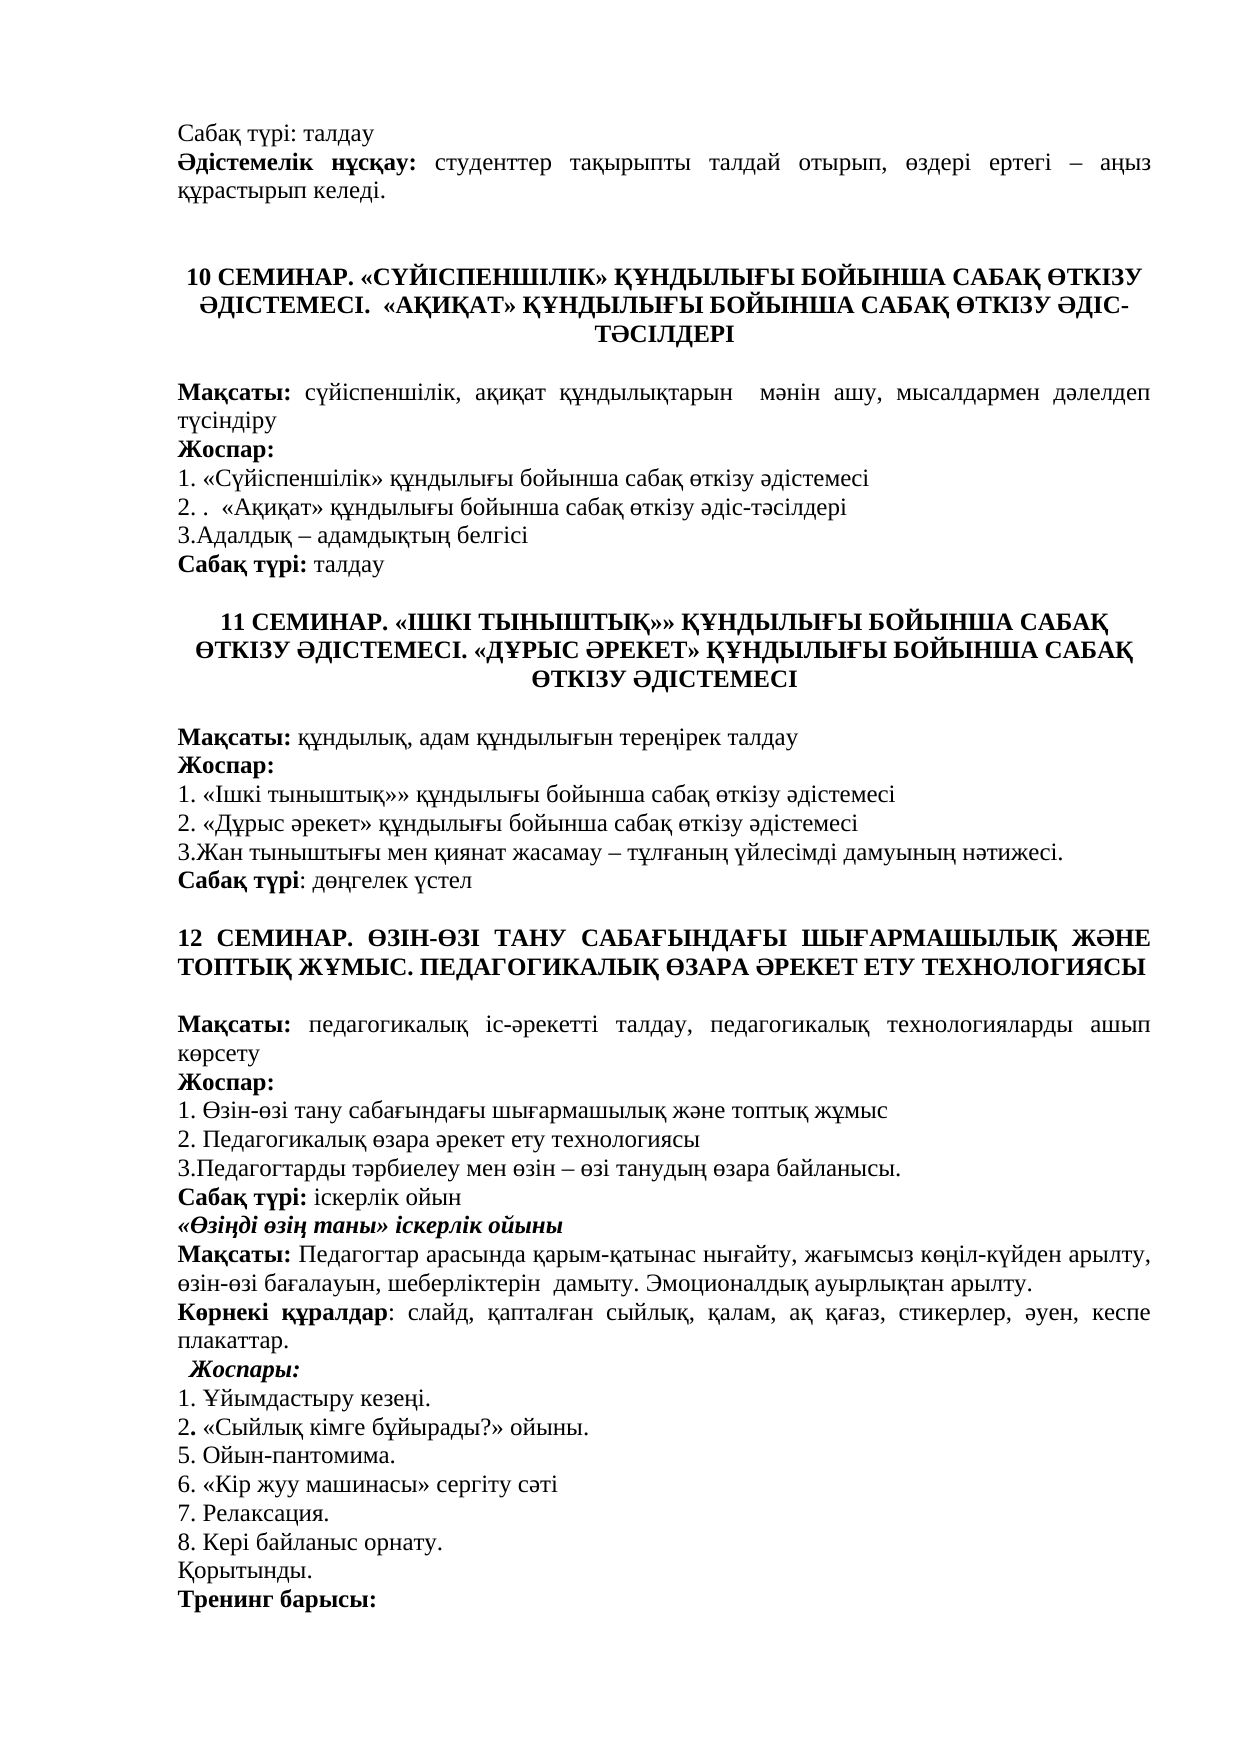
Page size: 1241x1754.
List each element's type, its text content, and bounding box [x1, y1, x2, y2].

text 8. Кері байланыс орнату. [177, 1527, 1152, 1555]
text 3.Жан тыныштығы мен қиянат жасамау – тұлғаның үйлесімді дамуының нәтижесі. [177, 837, 1152, 865]
text Мақсаты: құндылық, адам құндылығын тереңірек талдау [177, 722, 1152, 750]
text Жоспар: [177, 750, 1152, 779]
text 10 СЕМИНАР. «СҮЙІСПЕНШІЛІК» ҚҰНДЫЛЫҒЫ БОЙЫНША САБАҚ ӨТКІЗУ ӘДІСТЕМЕСІ. «АҚИҚАТ» ҚҰНДЫЛЫҒЫ БОЙЫНША САБАҚ ӨТКІЗУ ӘДІС-ТӘСІЛДЕРІ [177, 262, 1152, 348]
text 1. «Сүйіспеншілік» құндылығы бойынша сабақ өткізу әдістемесі [177, 463, 1152, 492]
text Мақсаты: педагогикалық іс-әрекетті талдау, педагогикалық технологияларды ашып көрсету [177, 1009, 1152, 1067]
text Жоспар: [177, 1067, 1152, 1095]
text Мақсаты: Педагогтар арасында қарым-қатынас нығайту, жағымсыз көңіл-күйден арылту, өзін-өзі бағалауын, шеберліктерін дамыту. Эмоционалдық ауырлықтан арылту. [177, 1239, 1152, 1297]
text 7. Релаксация. [177, 1498, 1152, 1527]
text Қорытынды. [177, 1555, 1152, 1584]
text 2. . «Ақиқат» құндылығы бойынша сабақ өткізу әдіс-тәсілдері [177, 492, 1152, 520]
text 3.Адалдық – адамдықтың белгісі [177, 520, 1152, 549]
text 2. Педагогикалық өзара әрекет ету технологиясы [177, 1124, 1152, 1153]
text 2. «Сыйлық кімге бұйырады?» ойыны. [177, 1412, 1152, 1440]
text 6. «Кір жуу машинасы» сергіту сәті [177, 1469, 1152, 1498]
text 11 СЕМИНАР. «ІШКІ ТЫНЫШТЫҚ»» ҚҰНДЫЛЫҒЫ БОЙЫНША САБАҚ ӨТКІЗУ ӘДІСТЕМЕСІ. «ДҰРЫС ӘРЕКЕТ» ҚҰНДЫЛЫҒЫ БОЙЫНША САБАҚ ӨТКІЗУ ӘДІСТЕМЕСІ [177, 607, 1152, 693]
text Көрнекі құралдар: слайд, қапталған сыйлық, қалам, ақ қағаз, стикерлер, әуен, кеспе плакаттар. [177, 1297, 1152, 1354]
text Жоспары: 1. Ұйымдастыру кезеңі. [177, 1354, 1152, 1412]
text Мақсаты: сүйіспеншілік, ақиқат құндылықтарын мәнін ашу, мысалдармен дәлелдеп түсіндіру [177, 377, 1152, 434]
text Әдістемелік нұсқау: студенттер тақырыпты талдай отырып, өздері ертегі – аңыз құрастырып келеді. [177, 147, 1152, 204]
text 2. «Дұрыс әрекет» құндылығы бойынша сабақ өткізу әдістемесі [177, 808, 1152, 837]
text Сабақ түрі: іскерлік ойын [177, 1182, 1152, 1210]
text Сабақ түрі: талдау [177, 118, 1152, 147]
text 3.Педагогтарды тәрбиелеу мен өзін – өзі танудың өзара байланысы. [177, 1153, 1152, 1182]
text Сабақ түрі: дөңгелек үстел [177, 865, 1152, 894]
text Жоспар: [177, 434, 1152, 463]
text Сабақ түрі: талдау [177, 549, 1152, 578]
text Тренинг барысы: [177, 1584, 1152, 1613]
text 1. Өзін-өзі тану сабағындағы шығармашылық және топтық жұмыс [177, 1095, 1152, 1124]
text 1. «Ішкі тыныштық»» құндылығы бойынша сабақ өткізу әдістемесі [177, 779, 1152, 808]
text 12 СЕМИНАР. ӨЗІН-ӨЗІ ТАНУ САБАҒЫНДАҒЫ ШЫҒАРМАШЫЛЫҚ ЖӘНЕ ТОПТЫҚ ЖҰМЫС. ПЕДАГОГИКАЛЫҚ ӨЗАРА ӘРЕКЕТ ЕТУ ТЕХНОЛОГИЯСЫ [177, 923, 1152, 980]
text 5. Ойын-пантомима. [177, 1440, 1152, 1469]
text «Өзіңді өзің таны» іскерлік ойыны [177, 1210, 1152, 1239]
